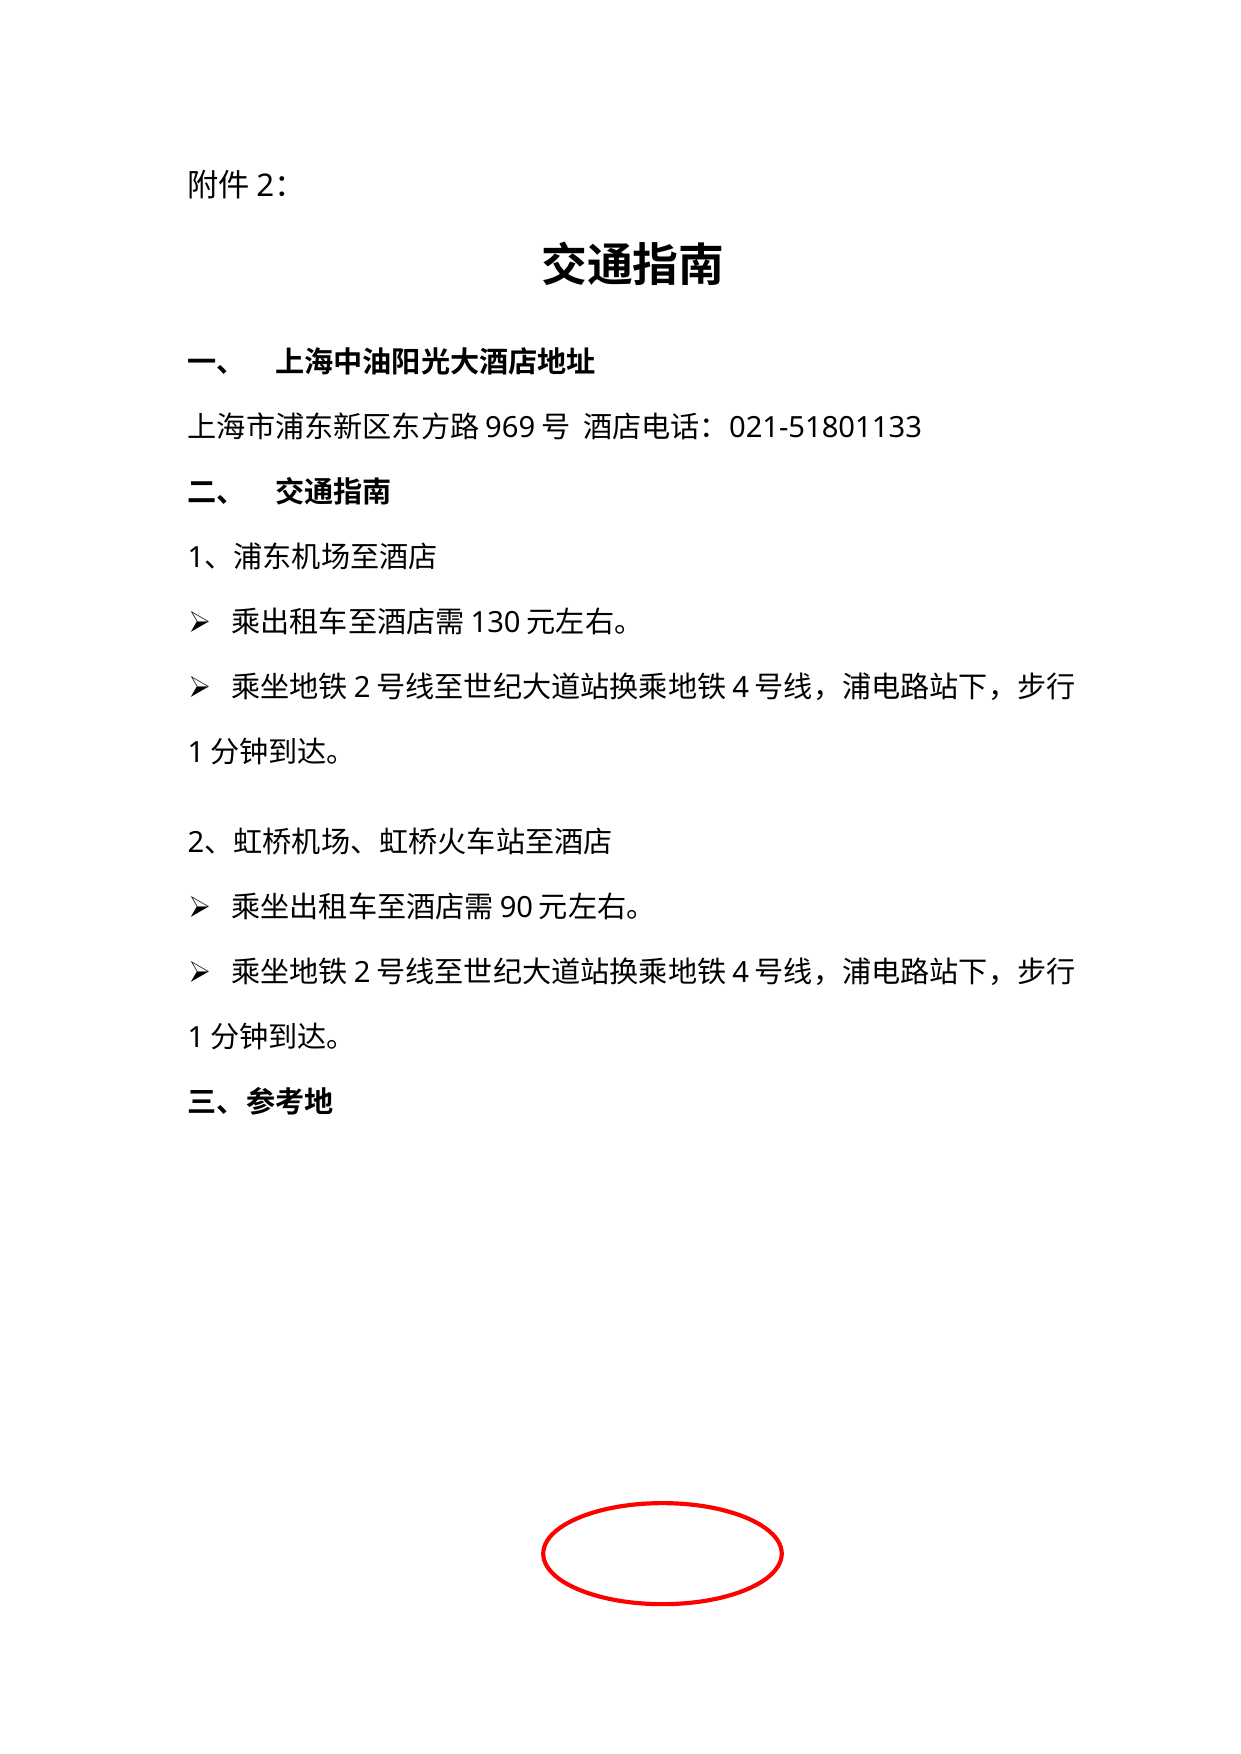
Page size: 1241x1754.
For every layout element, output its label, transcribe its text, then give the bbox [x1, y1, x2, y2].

text 交通指南 [187, 228, 1078, 294]
text 三、参考地 [187, 1068, 1078, 1133]
text 附件2： [187, 160, 1078, 206]
text 1、浦东机场至酒店 [187, 523, 1078, 588]
list 乘坐地铁2号线至世纪大道站换乘地铁4号线，浦电路站下，步行1分钟到达。 [187, 653, 1078, 783]
list 乘出租车至酒店需130元左右。 [187, 588, 1078, 653]
text 上海市浦东新区东方路969号 酒店电话：021-51801133 [187, 393, 1078, 458]
list 交通指南 [187, 458, 1078, 523]
list 乘坐地铁2号线至世纪大道站换乘地铁4号线，浦电路站下，步行1分钟到达。 [187, 938, 1078, 1068]
list 乘坐出租车至酒店需90元左右。 [187, 873, 1078, 938]
list 上海中油阳光大酒店地址 [187, 328, 1078, 393]
text 2、虹桥机场、虹桥火车站至酒店 [187, 808, 1078, 873]
